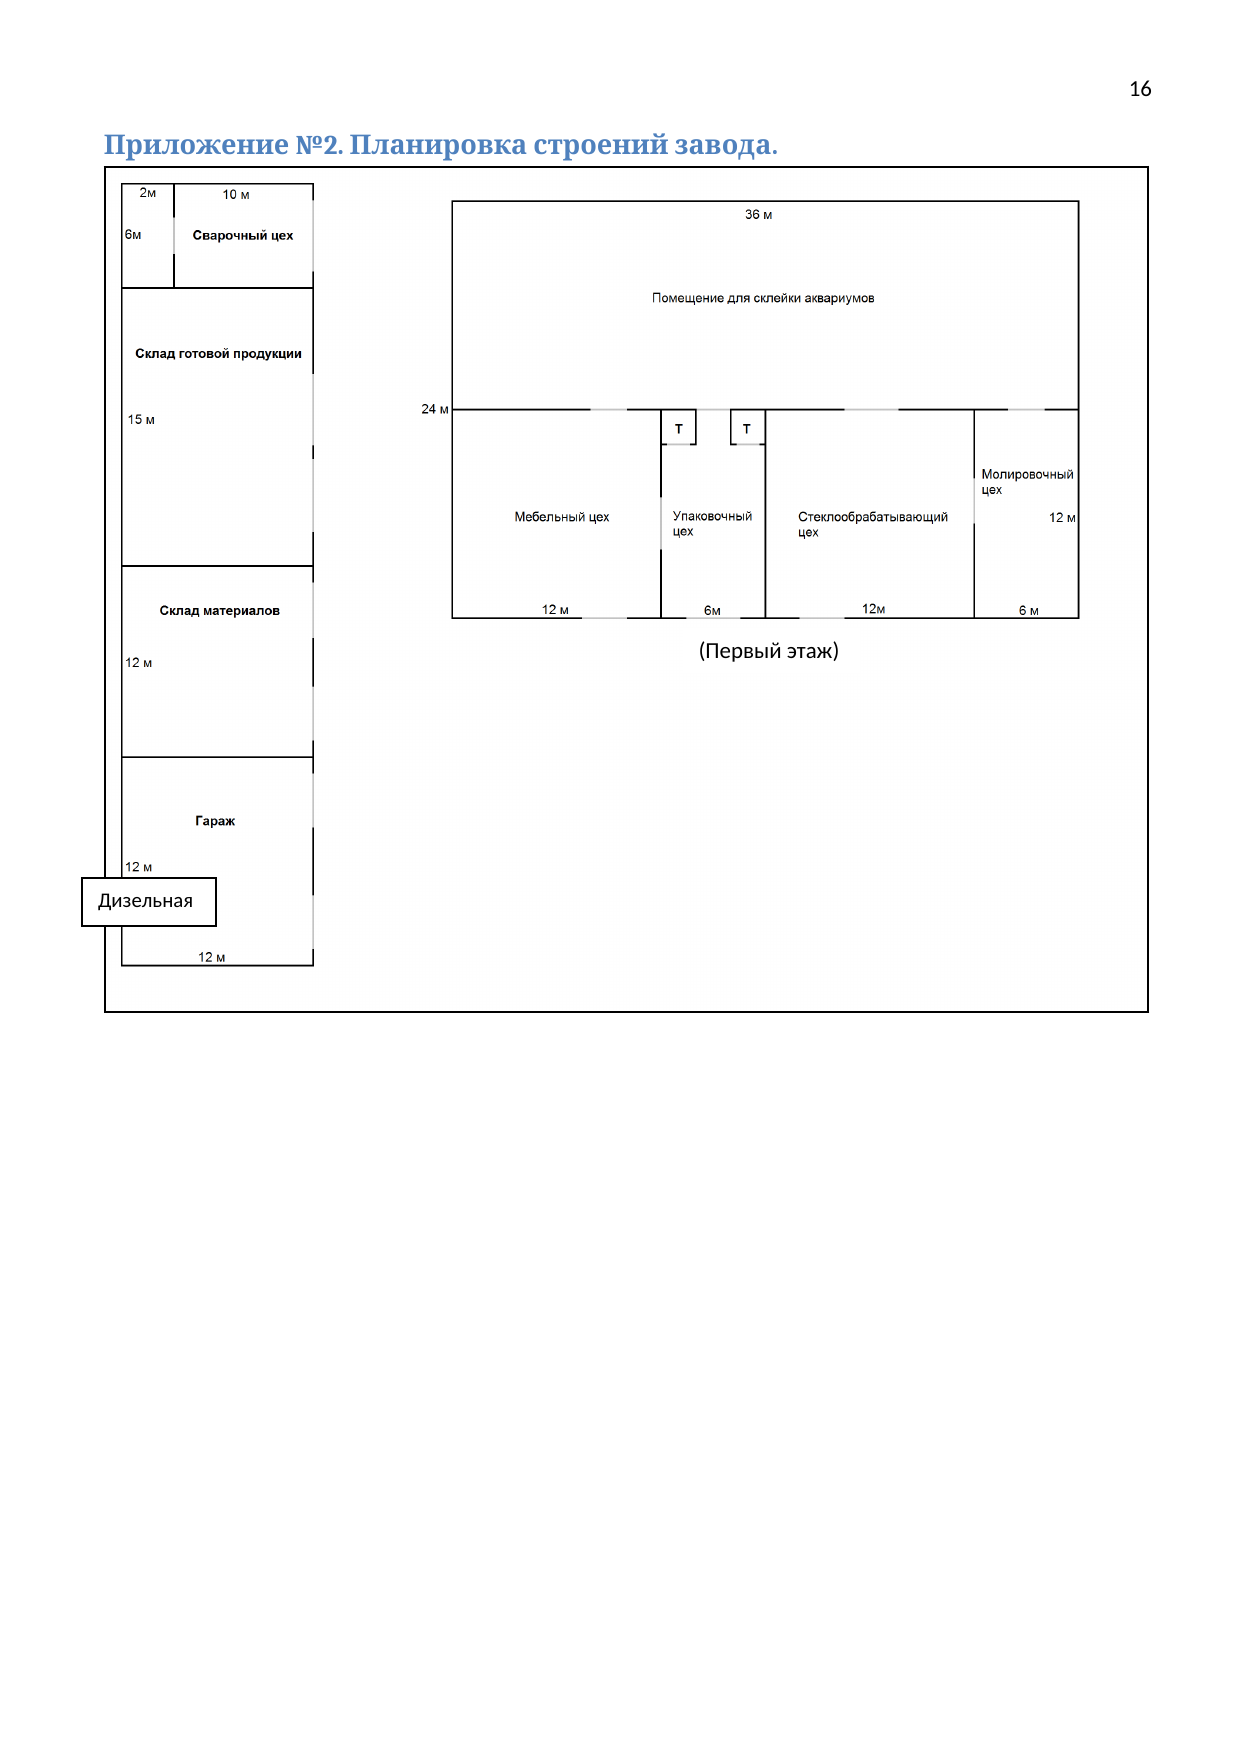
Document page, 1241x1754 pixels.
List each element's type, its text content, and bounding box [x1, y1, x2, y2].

subtitle Приложение №2. Планировка строений завода. [103, 130, 1152, 161]
picture [106, 168, 1147, 1011]
